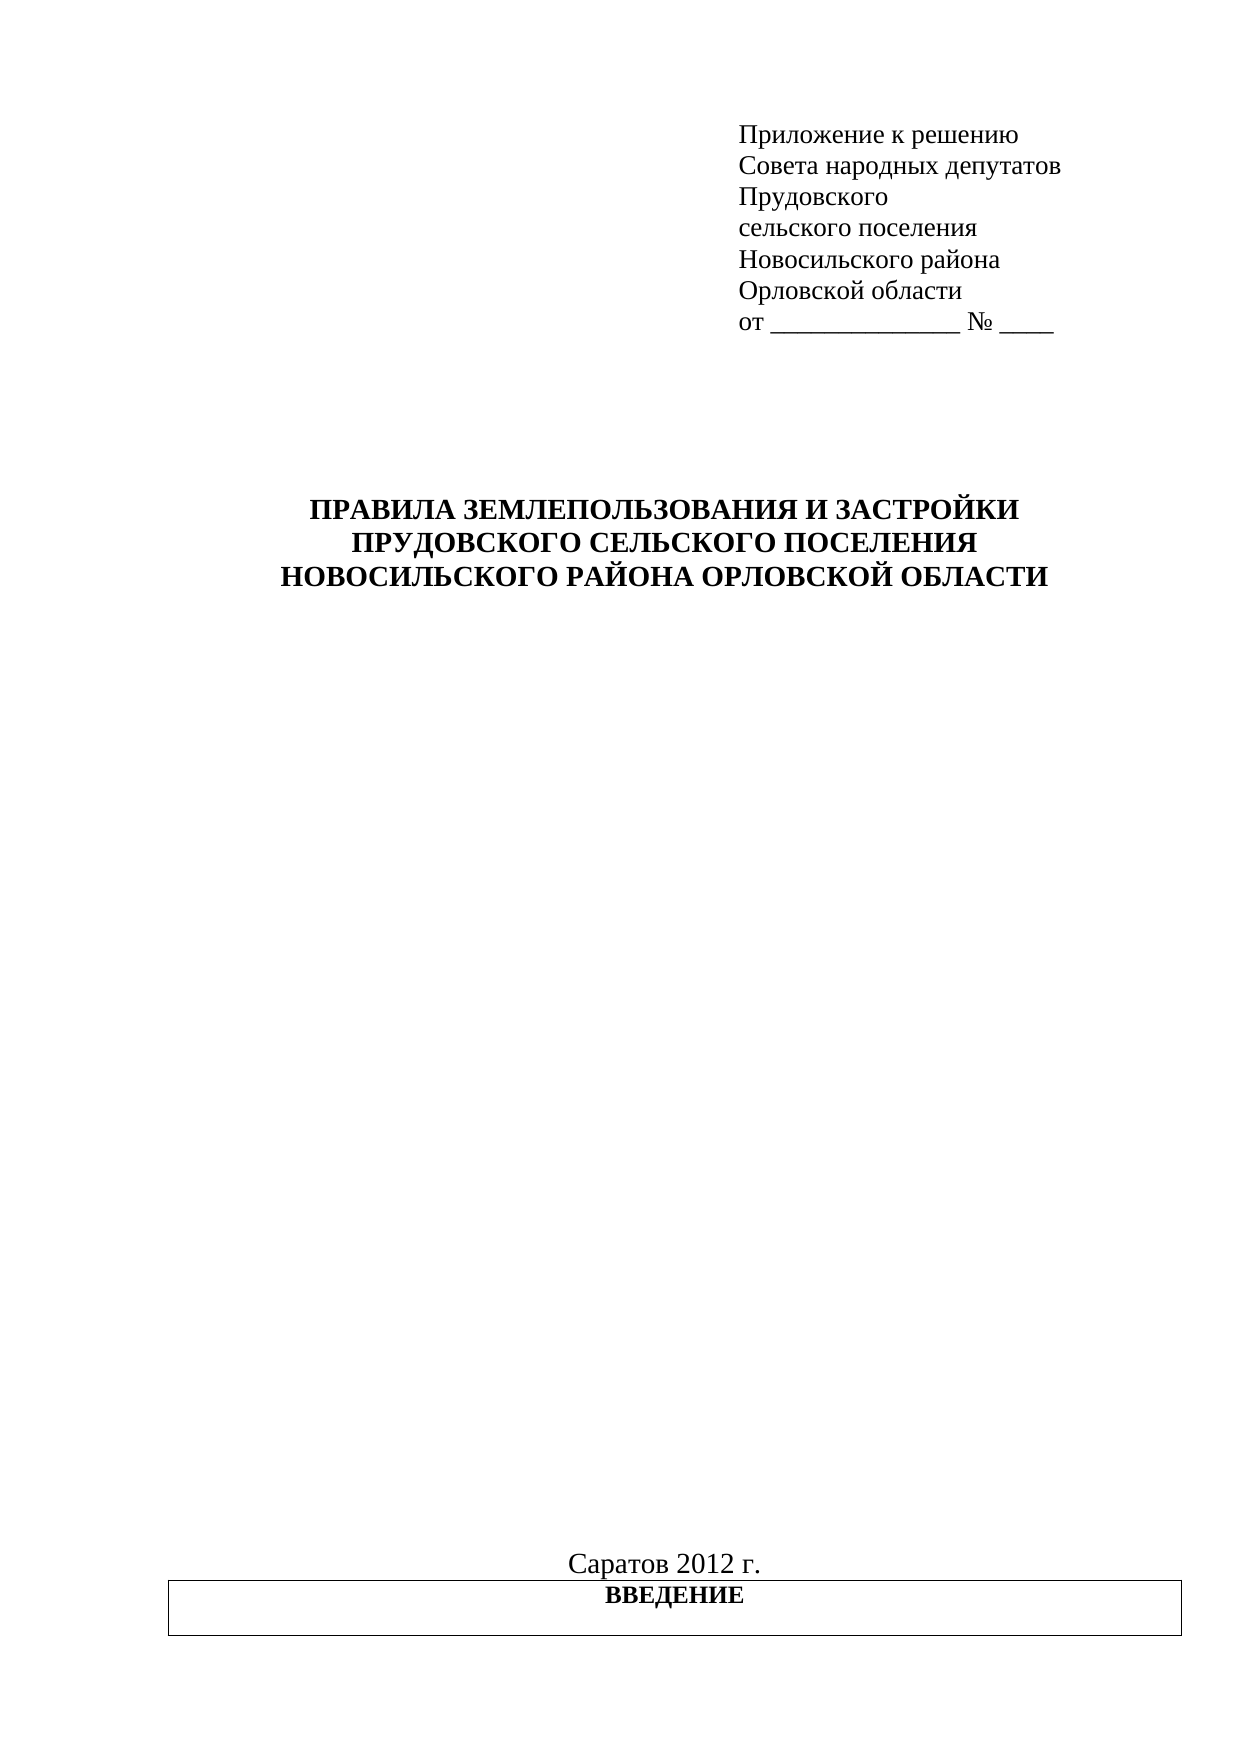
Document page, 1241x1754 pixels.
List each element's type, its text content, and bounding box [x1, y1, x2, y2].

text НОВОСИЛЬСКОГО РАЙОНА Орловской области [177, 559, 1152, 592]
text Прудовского сельского поселения [177, 525, 1152, 559]
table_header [169, 1581, 1181, 1635]
text Приложение к решению [738, 118, 1152, 149]
text Орловской области [738, 274, 1152, 305]
text Прудовского [738, 180, 1152, 212]
text Совета народных депутатов [738, 149, 1152, 180]
text Саратов 2012 г. [177, 1546, 1152, 1579]
text сельского поселения [738, 212, 1152, 243]
text ПРАВИЛА ЗЕМЛЕПОЛЬЗОВАНИЯ И ЗАСТРОЙКИ [177, 492, 1152, 525]
text Новосильского района [738, 243, 1152, 274]
text от ______________ № ____ [738, 305, 1152, 336]
